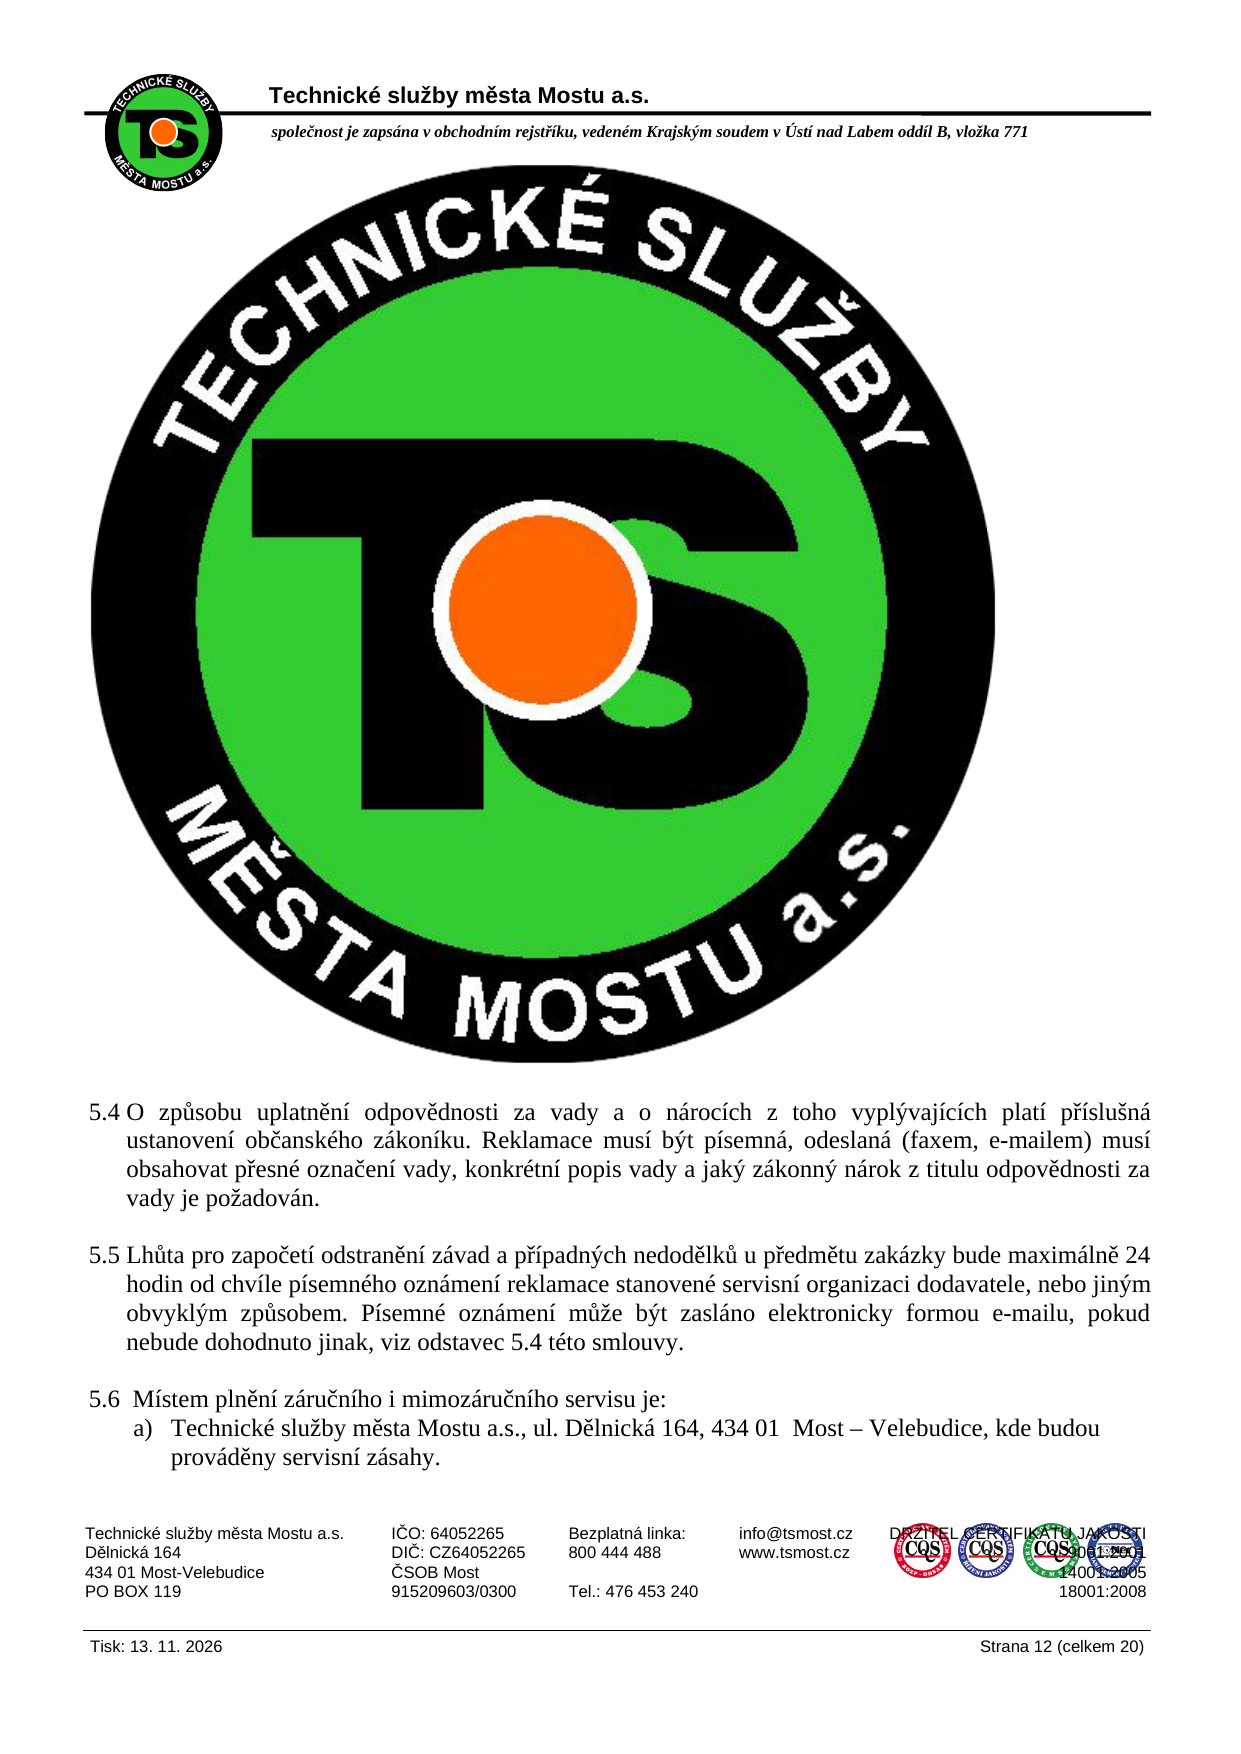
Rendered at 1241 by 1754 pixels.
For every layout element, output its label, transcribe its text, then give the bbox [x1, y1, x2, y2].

list Technické služby města Mostu a.s., ul. Dělnická 164, 434 01 Most – Velebudice, kde budou prováděny servisní zásahy. [133, 1413, 1152, 1470]
picture [1120, 1568, 1125, 1577]
picture [894, 1529, 899, 1538]
picture [1087, 1523, 1143, 1578]
picture [1130, 1568, 1135, 1577]
list Lhůta pro započetí odstranění závad a případných nedodělků u předmětu zakázky bude maximálně 24 hodin od chvíle písemného oznámení reklamace stanovené servisní organizaci dodavatele, nebo jiným obvyklým způsobem. Písemné oznámení může být zasláno elektronicky formou e-mailu, pokud nebude dohodnuto jinak, viz odstavec 5.4 této smlouvy. [89, 1240, 1152, 1355]
picture [1023, 1523, 1080, 1578]
picture [88, 73, 997, 1068]
list O způsobu uplatnění odpovědnosti za vady a o nárocích z toho vyplývajících platí příslušná ustanovení občanského zákoníku. Reklamace musí být písemná, odeslaná (faxem, e-mailem) musí obsahovat přesné označení vady, konkrétní popis vady a jaký zákonný nárok z titulu odpovědnosti za vady je požadován. [89, 1097, 1152, 1212]
picture [958, 1523, 1014, 1578]
picture [894, 1523, 951, 1578]
picture [1088, 1568, 1093, 1577]
list Místem plnění záručního i mimozáručního servisu je: [89, 1384, 1152, 1413]
picture [1088, 1548, 1093, 1557]
